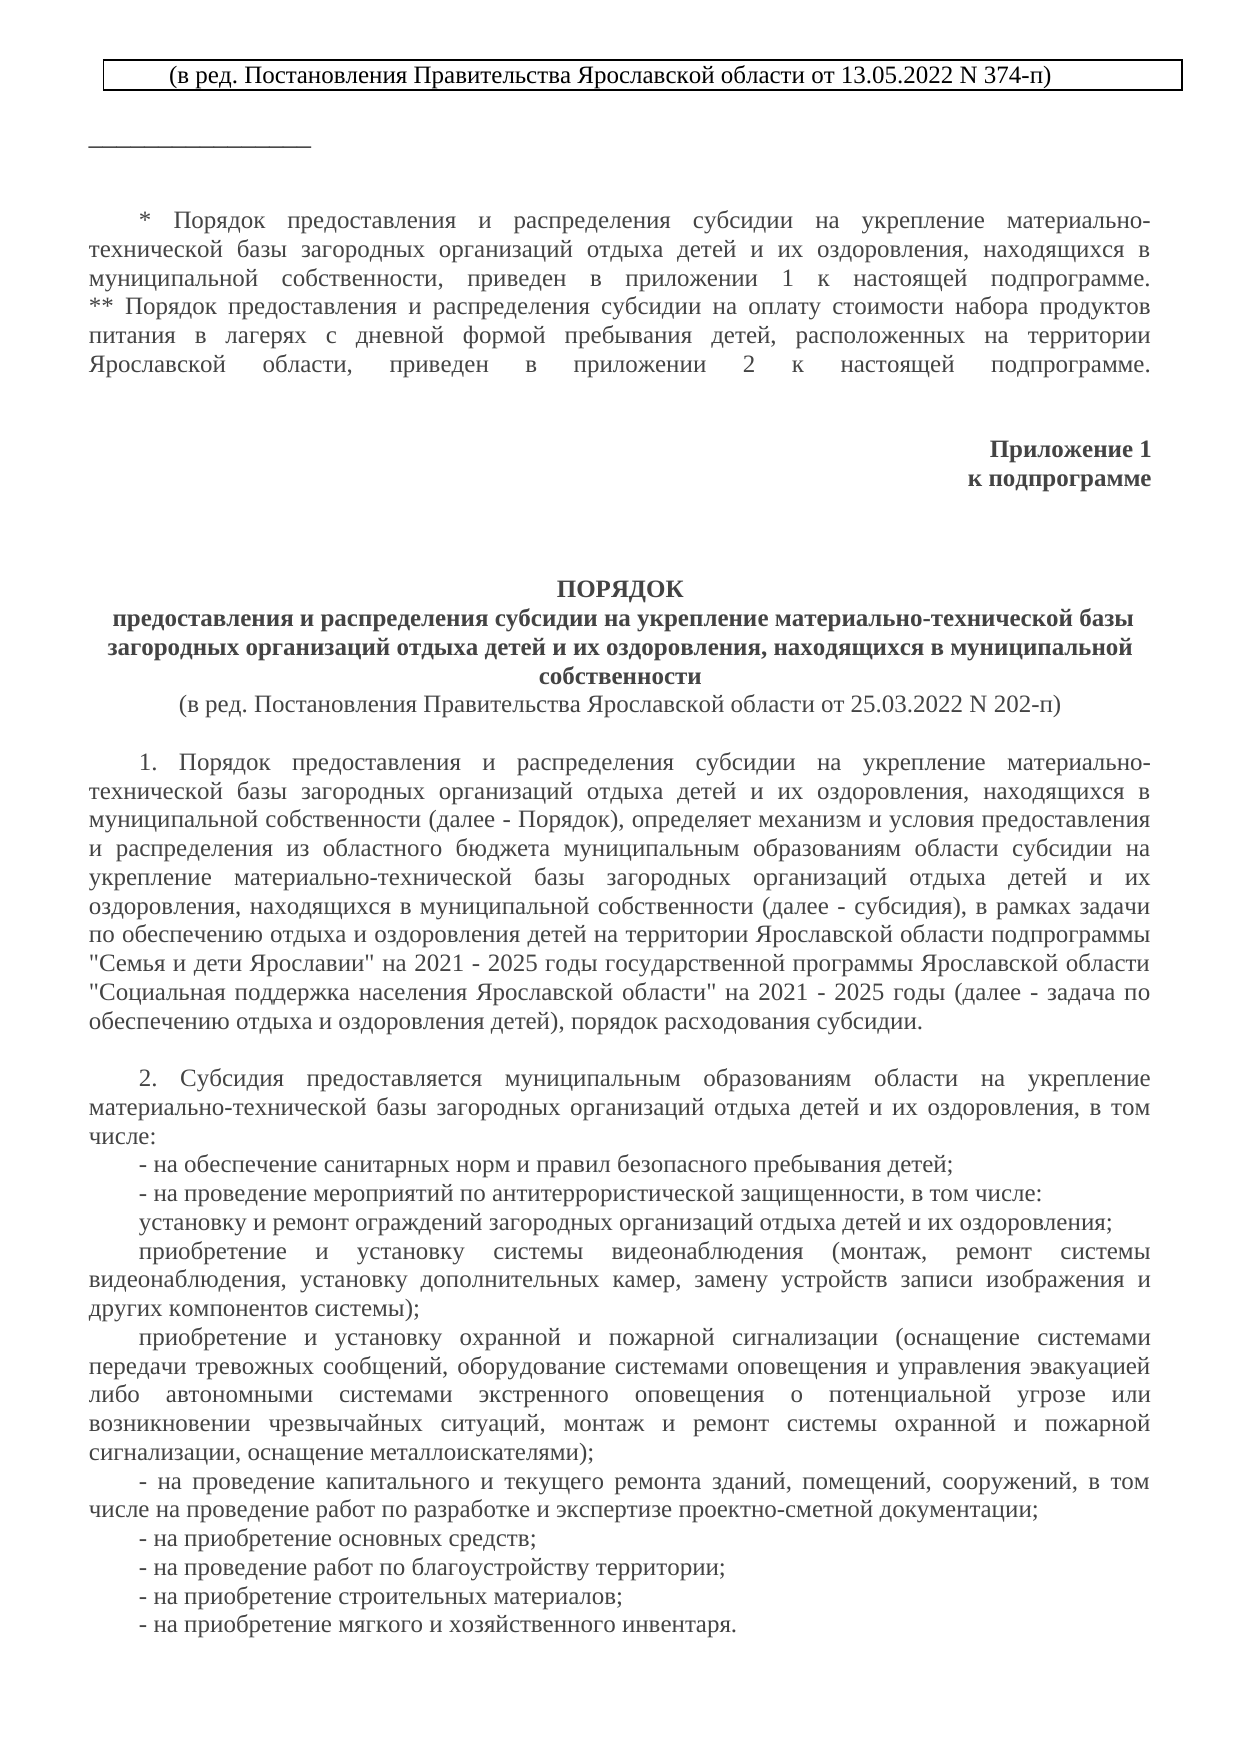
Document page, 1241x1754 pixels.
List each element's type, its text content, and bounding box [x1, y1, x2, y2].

text - на проведение капитального и текущего ремонта зданий, помещений, сооружений, в том числе на проведение работ по разработке и экспертизе проектно-сметной документации; [89, 1466, 1152, 1523]
text - на обеспечение санитарных норм и правил безопасного пребывания детей; [89, 1149, 1152, 1178]
text - на приобретение основных средств; [89, 1523, 1152, 1552]
text * Порядок предоставления и распределения субсидии на укрепление материально-технической базы загородных организаций отдыха детей и их оздоровления, находящихся в муниципальной собственности, приведен в приложении 1 к настоящей подпрограмме. ** Порядок предоставления и распределения субсидии на оплату стоимости набора продуктов питания в лагерях с дневной формой пребывания детей, расположенных на территории Ярославской области, приведен в приложении 2 к настоящей подпрограмме. [89, 205, 1152, 406]
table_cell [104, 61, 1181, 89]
text - на приобретение мягкого и хозяйственного инвентаря. [89, 1609, 1152, 1638]
text - на проведение работ по благоустройству территории; [89, 1552, 1152, 1581]
text приобретение и установку системы видеонаблюдения (монтаж, ремонт системы видеонаблюдения, установку дополнительных камер, замену устройств записи изображения и других компонентов системы); [89, 1236, 1152, 1322]
text - на приобретение строительных материалов; [89, 1581, 1152, 1609]
text 1. Порядок предоставления и распределения субсидии на укрепление материально-технической базы загородных организаций отдыха детей и их оздоровления, находящихся в муниципальной собственности (далее - Порядок), определяет механизм и условия предоставления и распределения из областного бюджета муниципальным образованиям области субсидии на укрепление материально-технической базы загородных организаций отдыха детей и их оздоровления, находящихся в муниципальной собственности (далее - субсидия), в рамках задачи по обеспечению отдыха и оздоровления детей на территории Ярославской области подпрограммы "Семья и дети Ярославии" на 2021 - 2025 годы государственной программы Ярославской области "Социальная поддержка населения Ярославской области" на 2021 - 2025 годы (далее - задача по обеспечению отдыха и оздоровления детей), порядок расходования субсидии. [89, 747, 1152, 1034]
text приобретение и установку охранной и пожарной сигнализации (оснащение системами передачи тревожных сообщений, оборудование системами оповещения и управления эвакуацией либо автономными системами экстренного оповещения о потенциальной угрозе или возникновении чрезвычайных ситуаций, монтаж и ремонт системы охранной и пожарной сигнализации, оснащение металлоискателями); [89, 1322, 1152, 1466]
text установку и ремонт ограждений загородных организаций отдыха детей и их оздоровления; [89, 1207, 1152, 1236]
text (в ред. Постановления Правительства Ярославской области от 25.03.2022 N 202-п) [89, 689, 1152, 718]
text 2. Субсидия предоставляется муниципальным образованиям области на укрепление материально-технической базы загородных организаций отдыха детей и их оздоровления, в том числе: [89, 1063, 1152, 1149]
subtitle Приложение 1 к подпрограмме [89, 434, 1152, 492]
text - на проведение мероприятий по антитеррористической защищенности, в том числе: [89, 1178, 1152, 1207]
text ПОРЯДОК предоставления и распределения субсидии на укрепление материально-технической базы загородных организаций отдыха детей и их оздоровления, находящихся в муниципальной собственности [89, 517, 1152, 689]
text ________________ [89, 120, 1152, 176]
